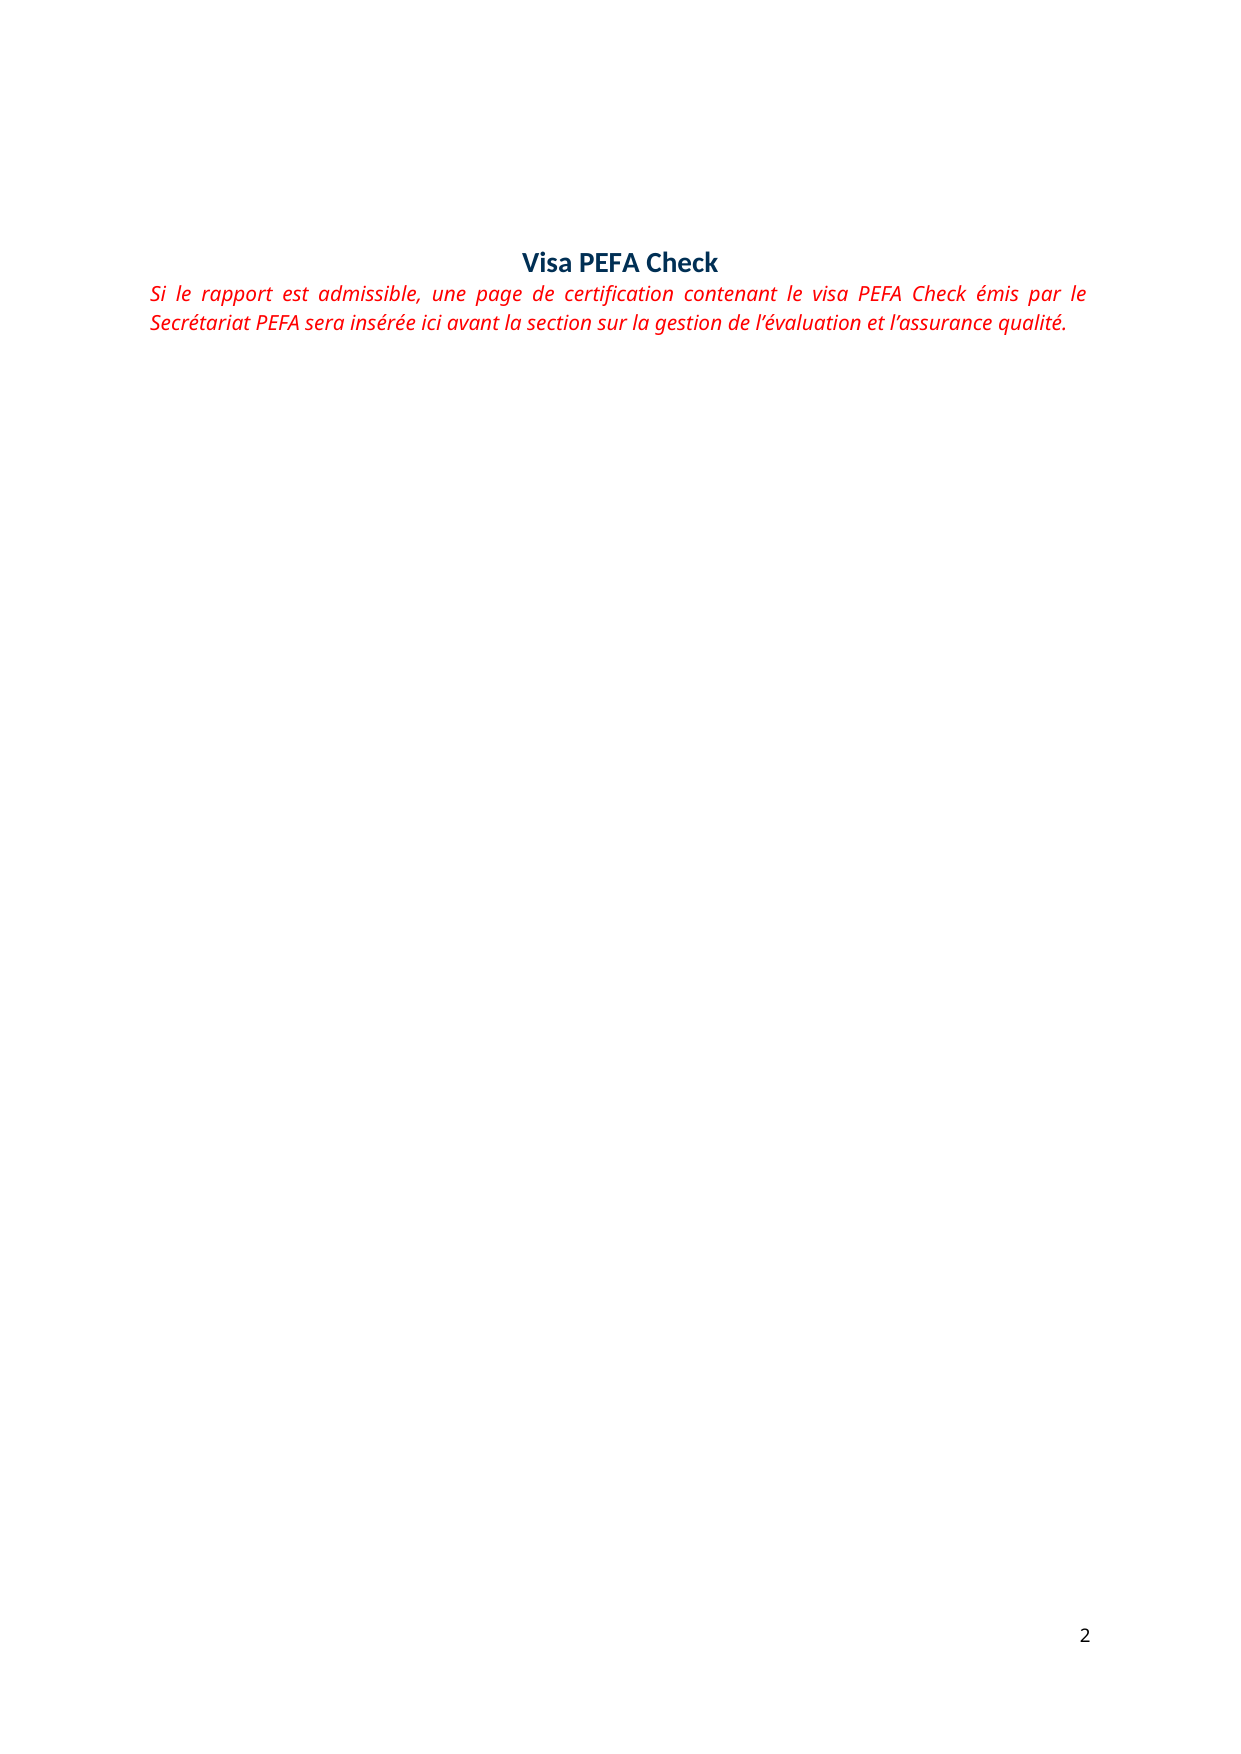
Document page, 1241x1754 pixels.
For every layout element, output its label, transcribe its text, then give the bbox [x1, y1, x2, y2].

text Visa PEFA Check [150, 244, 1090, 279]
text Si le rapport est admissible, une page de certification contenant le visa PEFA Check émis par le Secrétariat PEFA sera insérée ici avant la section sur la gestion de l’évaluation et l’assurance qualité. [150, 279, 1090, 336]
